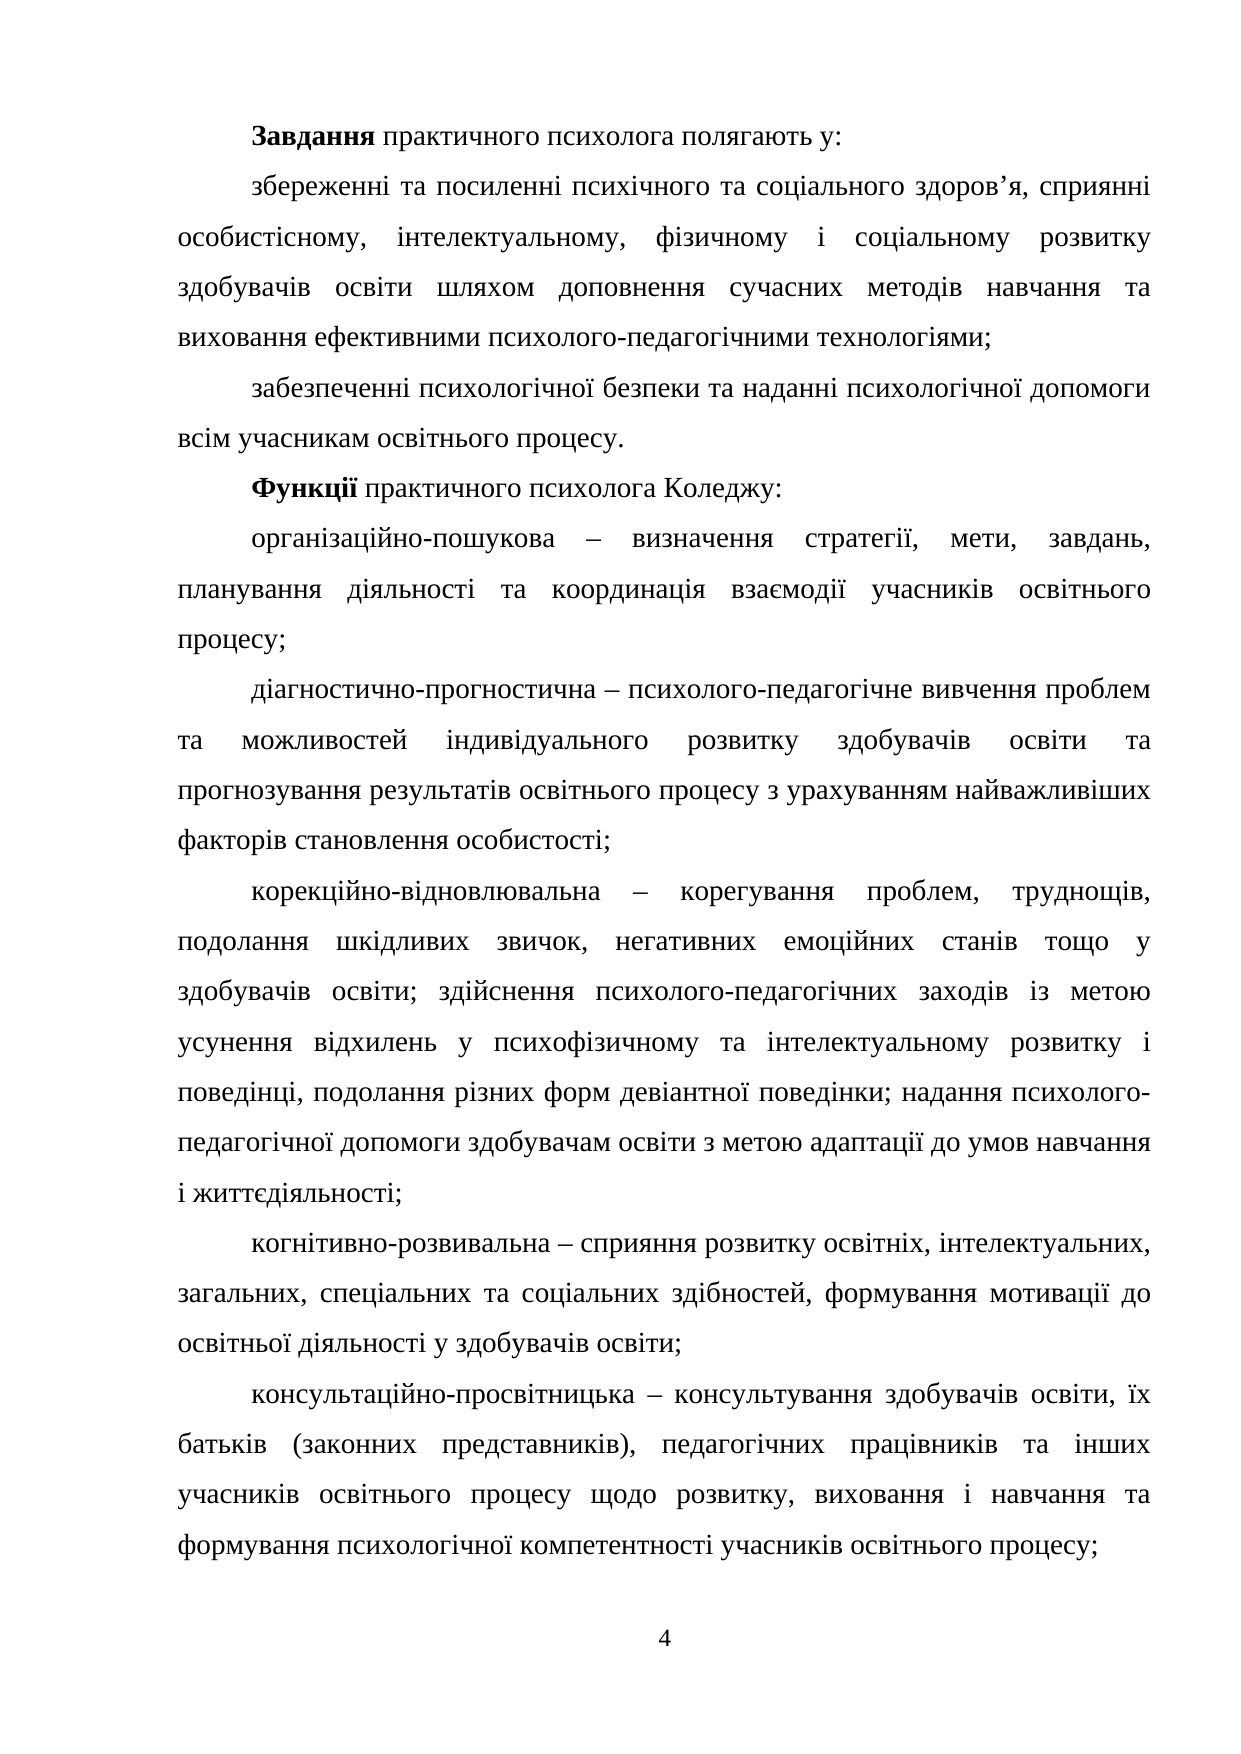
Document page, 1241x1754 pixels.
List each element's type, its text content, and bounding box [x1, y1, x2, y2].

text Функції практичного психолога Коледжу: [177, 470, 1152, 504]
text корекційно-відновлювальна – корегування проблем, труднощів, подолання шкідливих звичок, негативних емоційних станів тощо у здобувачів освіти; здійснення психолого-педагогічних заходів із метою усунення відхилень у психофізичному та інтелектуальному розвитку і поведінці, подолання різних форм девіантної поведінки; надання психолого-педагогічної допомоги здобувачам освіти з метою адаптації до умов навчання і життєдіяльності; [177, 873, 1152, 1208]
text забезпеченні психологічної безпеки та наданні психологічної допомоги всім учасникам освітнього процесу. [177, 370, 1152, 453]
text організаційно-пошукова – визначення стратегії, мети, завдань, планування діяльності та координація взаємодії учасників освітнього процесу; [177, 521, 1152, 655]
text когнітивно-розвивальна – сприяння розвитку освітніх, інтелектуальних, загальних, спеціальних та соціальних здібностей, формування мотивації до освітньої діяльності у здобувачів освіти; [177, 1225, 1152, 1359]
text Завдання практичного психолога полягають у: [177, 118, 1152, 152]
text діагностично-прогностична – психолого-педагогічне вивчення проблем та можливостей індивідуального розвитку здобувачів освіти та прогнозування результатів освітнього процесу з урахуванням найважливіших факторів становлення особистості; [177, 672, 1152, 856]
text консультаційно-просвітницька – консультування здобувачів освіти, їх батьків (законних представників), педагогічних працівників та інших учасників освітнього процесу щодо розвитку, виховання і навчання та формування психологічної компетентності учасників освітнього процесу; [177, 1376, 1152, 1560]
text збереженні та посиленні психічного та соціального здоров’я, сприянні особистісному, інтелектуальному, фізичному і соціальному розвитку здобувачів освіти шляхом доповнення сучасних методів навчання та виховання ефективними психолого-педагогічними технологіями; [177, 168, 1152, 353]
